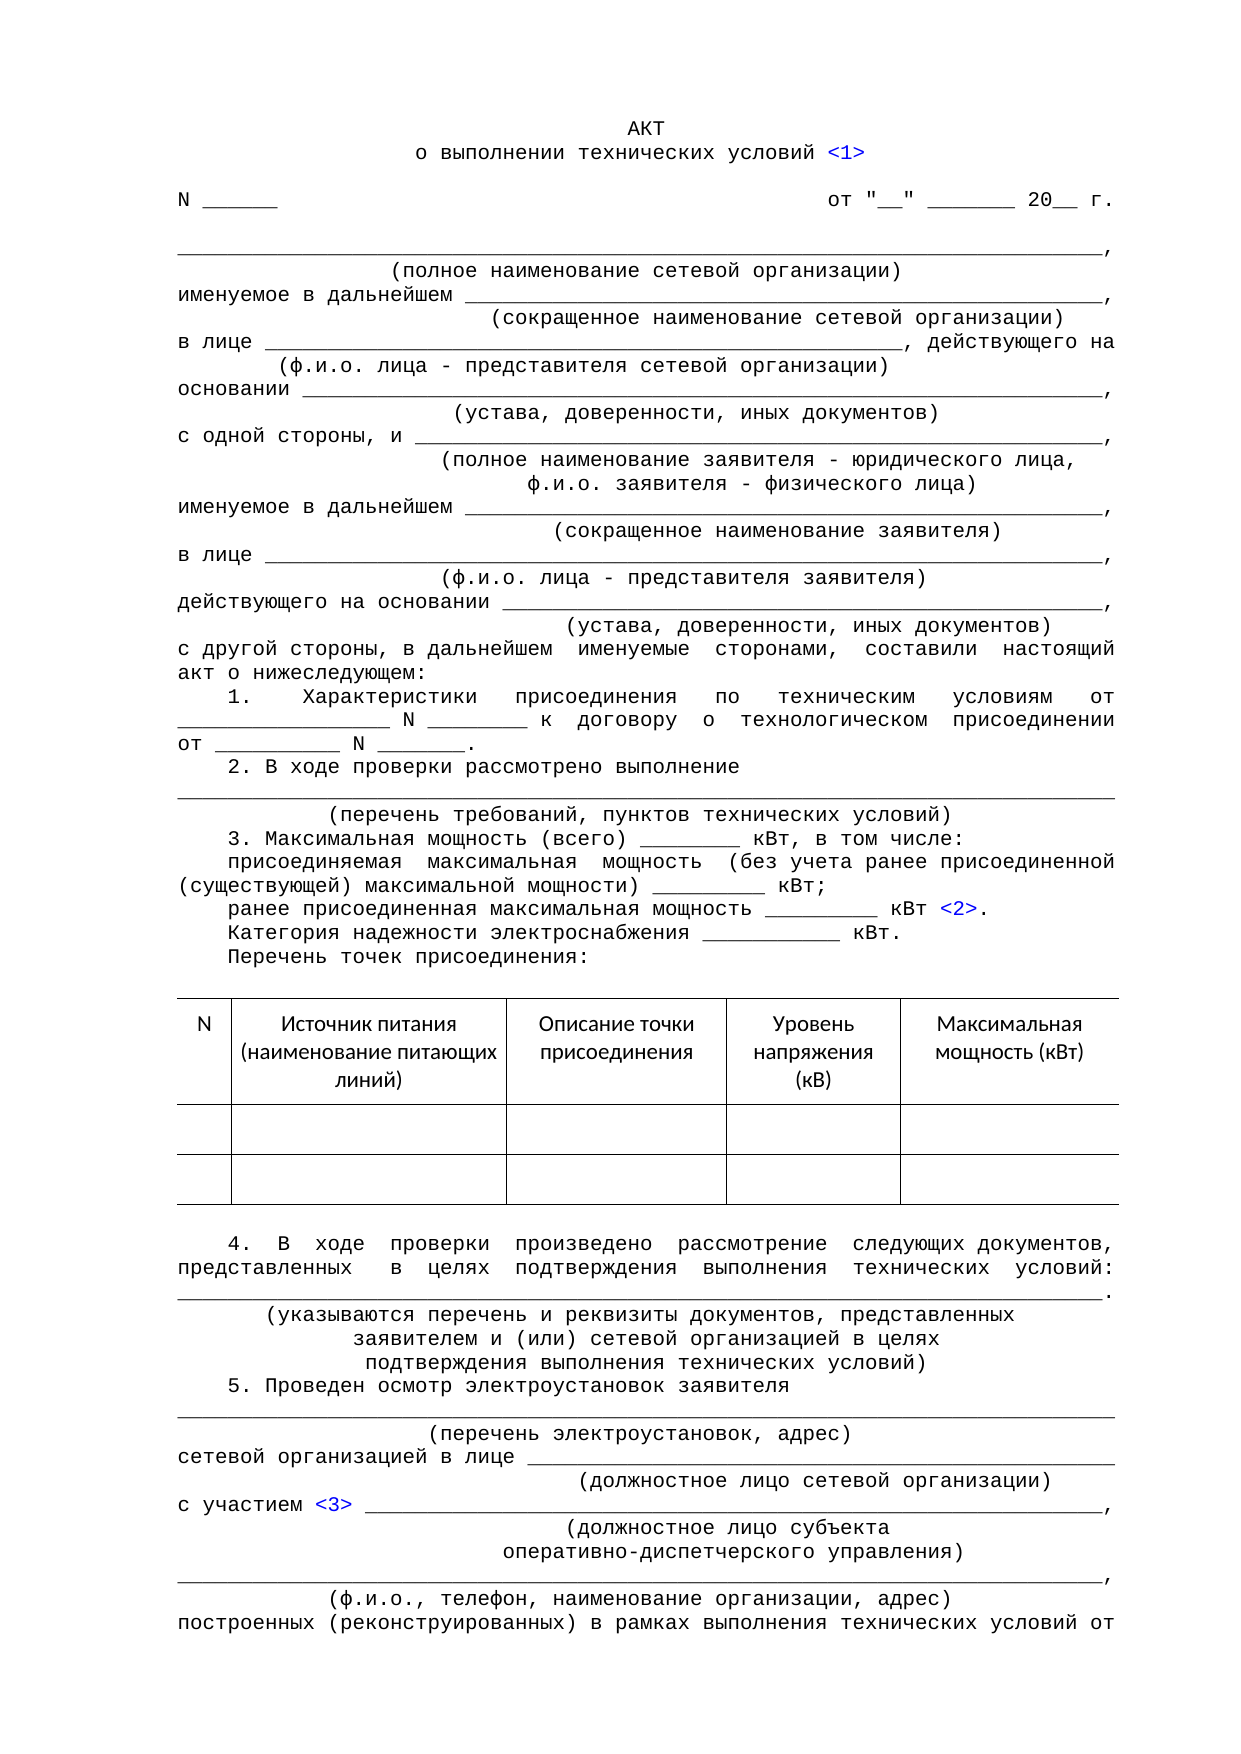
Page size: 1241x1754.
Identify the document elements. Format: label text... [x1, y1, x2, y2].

text с одной стороны, и _______________________________________________________, [177, 426, 1152, 449]
text __________________________________________________________________________, [177, 236, 1152, 260]
text __________________________________________________________________________. [177, 1281, 1152, 1304]
text (существующей) максимальной мощности) _________ кВт; [177, 875, 1152, 898]
text (должностное лицо субъекта [177, 1517, 1152, 1541]
text (сокращенное наименование сетевой организации) [177, 307, 1152, 331]
table_cell [507, 1155, 726, 1204]
text 4. В ходе проверки произведено рассмотрение следующих документов, [177, 1233, 1152, 1257]
table_header N [177, 999, 231, 1104]
text (перечень требований, пунктов технических условий) [177, 804, 1152, 827]
text именуемое в дальнейшем ___________________________________________________, [177, 496, 1152, 520]
table_cell [177, 1105, 231, 1154]
text (должностное лицо сетевой организации) [177, 1470, 1152, 1493]
text (ф.и.о. лица - представителя сетевой организации) [177, 354, 1152, 378]
text (перечень электроустановок, адрес) [177, 1423, 1152, 1446]
table_header Уровень напряжения (кВ) [727, 999, 900, 1104]
table_cell [727, 1105, 900, 1154]
table_header Описание точки присоединения [507, 999, 726, 1104]
text основании ________________________________________________________________, [177, 378, 1152, 402]
text (ф.и.о. лица - представителя заявителя) [177, 567, 1152, 591]
text 1. Характеристики присоединения по техническим условиям от [177, 686, 1152, 709]
table_header Максимальная мощность (кВт) [901, 999, 1119, 1104]
table_cell [177, 1155, 231, 1204]
text ранее присоединенная максимальная мощность _________ кВт <2>. [177, 898, 1152, 922]
text (устава, доверенности, иных документов) [177, 402, 1152, 426]
text акт о нижеследующем: [177, 662, 1152, 686]
text 2. В ходе проверки рассмотрено выполнение [177, 757, 1152, 780]
text заявителем и (или) сетевой организацией в целях [177, 1328, 1152, 1352]
table_cell [727, 1155, 900, 1204]
text о выполнении технических условий <1> [177, 142, 1152, 165]
text __________________________________________________________________________, [177, 1564, 1152, 1588]
text в лице ___________________________________________________________________, [177, 544, 1152, 567]
text ф.и.о. заявителя - физического лица) [177, 473, 1152, 496]
text сетевой организацией в лице _______________________________________________ [177, 1446, 1152, 1470]
text (сокращенное наименование заявителя) [177, 520, 1152, 544]
table_header Источник питания (наименование питающих линий) [232, 999, 506, 1104]
table_cell [507, 1105, 726, 1154]
text с другой стороны, в дальнейшем именуемые сторонами, составили настоящий [177, 638, 1152, 662]
text 3. Максимальная мощность (всего) ________ кВт, в том числе: [177, 827, 1152, 851]
text (полное наименование заявителя - юридического лица, [177, 449, 1152, 473]
text оперативно-диспетчерского управления) [177, 1541, 1152, 1564]
text подтверждения выполнения технических условий) [177, 1352, 1152, 1375]
text ___________________________________________________________________________ [177, 1399, 1152, 1423]
text именуемое в дальнейшем ___________________________________________________, [177, 284, 1152, 307]
text от __________ N _______. [177, 733, 1152, 757]
text Категория надежности электроснабжения ___________ кВт. [177, 922, 1152, 946]
table_cell [232, 1105, 506, 1154]
text (полное наименование сетевой организации) [177, 260, 1152, 284]
text 5. Проведен осмотр электроустановок заявителя [177, 1375, 1152, 1399]
text N ______ от "__" _______ 20__ г. [177, 189, 1152, 213]
text в лице ___________________________________________________, действующего на [177, 331, 1152, 354]
text построенных (реконструированных) в рамках выполнения технических условий от [177, 1612, 1152, 1635]
text _________________ N ________ к договору о технологическом присоединении [177, 709, 1152, 733]
text (указываются перечень и реквизиты документов, представленных [177, 1304, 1152, 1328]
table_cell [901, 1155, 1119, 1204]
text (ф.и.о., телефон, наименование организации, адрес) [177, 1588, 1152, 1612]
text Перечень точек присоединения: [177, 946, 1152, 969]
text АКТ [177, 118, 1152, 142]
text представленных в целях подтверждения выполнения технических условий: [177, 1257, 1152, 1281]
table_cell [232, 1155, 506, 1204]
text присоединяемая максимальная мощность (без учета ранее присоединенной [177, 851, 1152, 875]
text (устава, доверенности, иных документов) [177, 615, 1152, 638]
text с участием <3> ___________________________________________________________, [177, 1493, 1152, 1517]
table_cell [901, 1105, 1119, 1154]
text действующего на основании ________________________________________________, [177, 591, 1152, 615]
text ___________________________________________________________________________ [177, 780, 1152, 804]
